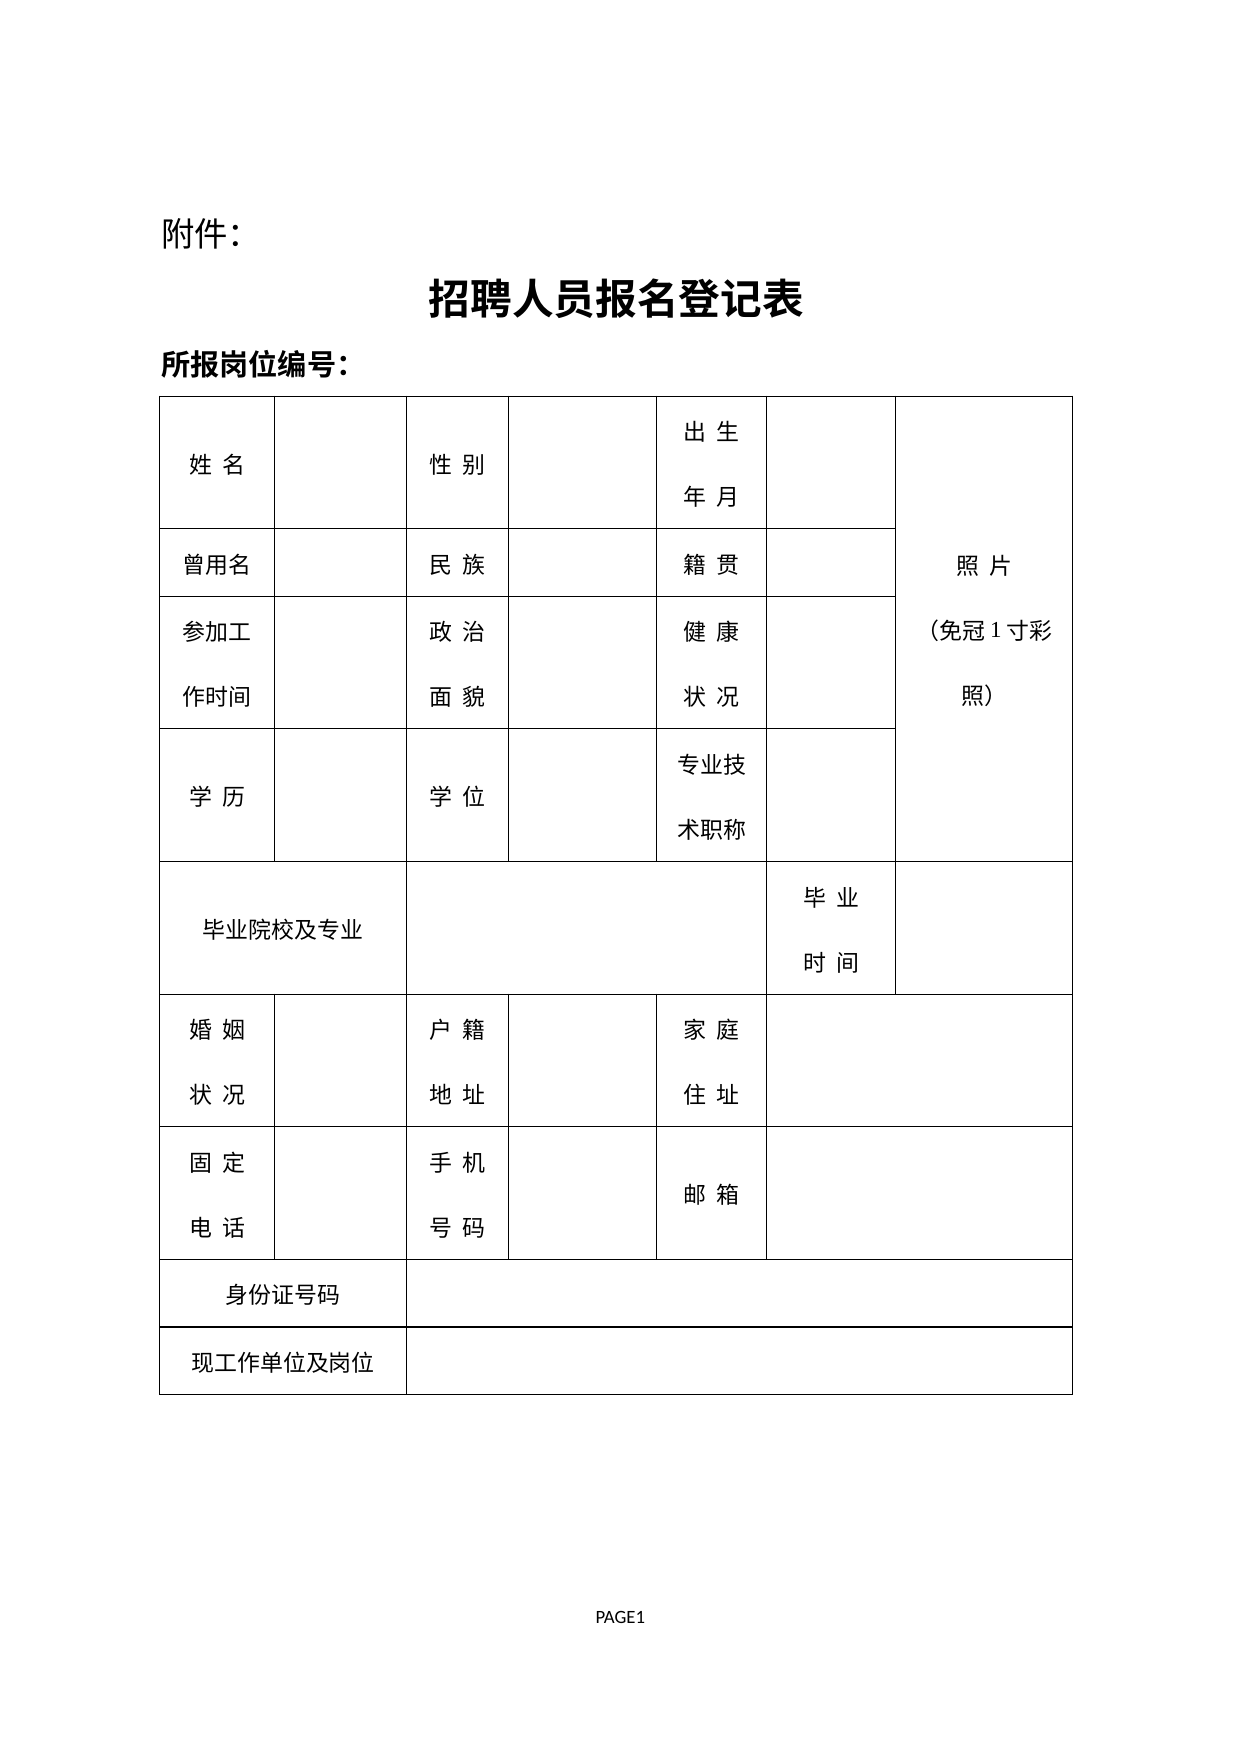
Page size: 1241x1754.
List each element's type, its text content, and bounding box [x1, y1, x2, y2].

table_header 附件： 招聘人员报名登记表 [160, 198, 1072, 329]
table_cell 性 别 [407, 397, 508, 528]
table_cell [407, 862, 766, 993]
table_cell [407, 1260, 1072, 1326]
table_cell [767, 397, 895, 528]
table_cell [509, 597, 656, 728]
table_cell 婚 姻 状 况 [160, 995, 274, 1126]
table_cell 姓 名 [160, 397, 274, 528]
table_cell 专业技 术职称 [657, 729, 766, 861]
table_cell [896, 862, 1072, 993]
table_cell [509, 729, 656, 861]
table_cell 现工作单位及岗位 [160, 1328, 406, 1394]
table_cell 学 位 [407, 729, 508, 861]
table_cell 家 庭 住 址 [657, 995, 766, 1126]
table_cell [767, 597, 895, 728]
table_cell [509, 1127, 656, 1259]
table_cell 籍 贯 [657, 529, 766, 596]
table_cell [767, 1127, 1072, 1259]
table_cell 毕业院校及专业 [160, 862, 406, 993]
table_cell 政 治 面 貌 [407, 597, 508, 728]
table_cell 毕 业 时 间 [767, 862, 895, 993]
table_cell 所报岗位编号： [160, 329, 1072, 396]
table_cell [509, 529, 656, 596]
table_cell 出 生 年 月 [657, 397, 766, 528]
table_cell [275, 529, 406, 596]
table_cell 邮 箱 [657, 1127, 766, 1259]
table_cell [509, 995, 656, 1126]
table_cell [767, 529, 895, 596]
table_cell 户 籍 地 址 [407, 995, 508, 1126]
table_cell [275, 397, 406, 528]
table_cell [767, 995, 1072, 1126]
table_cell 民 族 [407, 529, 508, 596]
table_cell [275, 597, 406, 728]
table_cell [767, 729, 895, 861]
table_cell 手 机 号 码 [407, 1127, 508, 1259]
table_cell 身份证号码 [160, 1260, 406, 1326]
table_cell 曾用名 [160, 529, 274, 596]
table_cell 固 定 电 话 [160, 1127, 274, 1259]
table_cell [407, 1328, 1072, 1394]
table_cell 参加工 作时间 [160, 597, 274, 728]
table_cell 照 片 （免冠1寸彩照） [896, 397, 1072, 861]
table_cell [275, 729, 406, 861]
table_cell [275, 1127, 406, 1259]
table_cell 健 康 状 况 [657, 597, 766, 728]
table_cell [509, 397, 656, 528]
table_cell 学 历 [160, 729, 274, 861]
table_cell [275, 995, 406, 1126]
